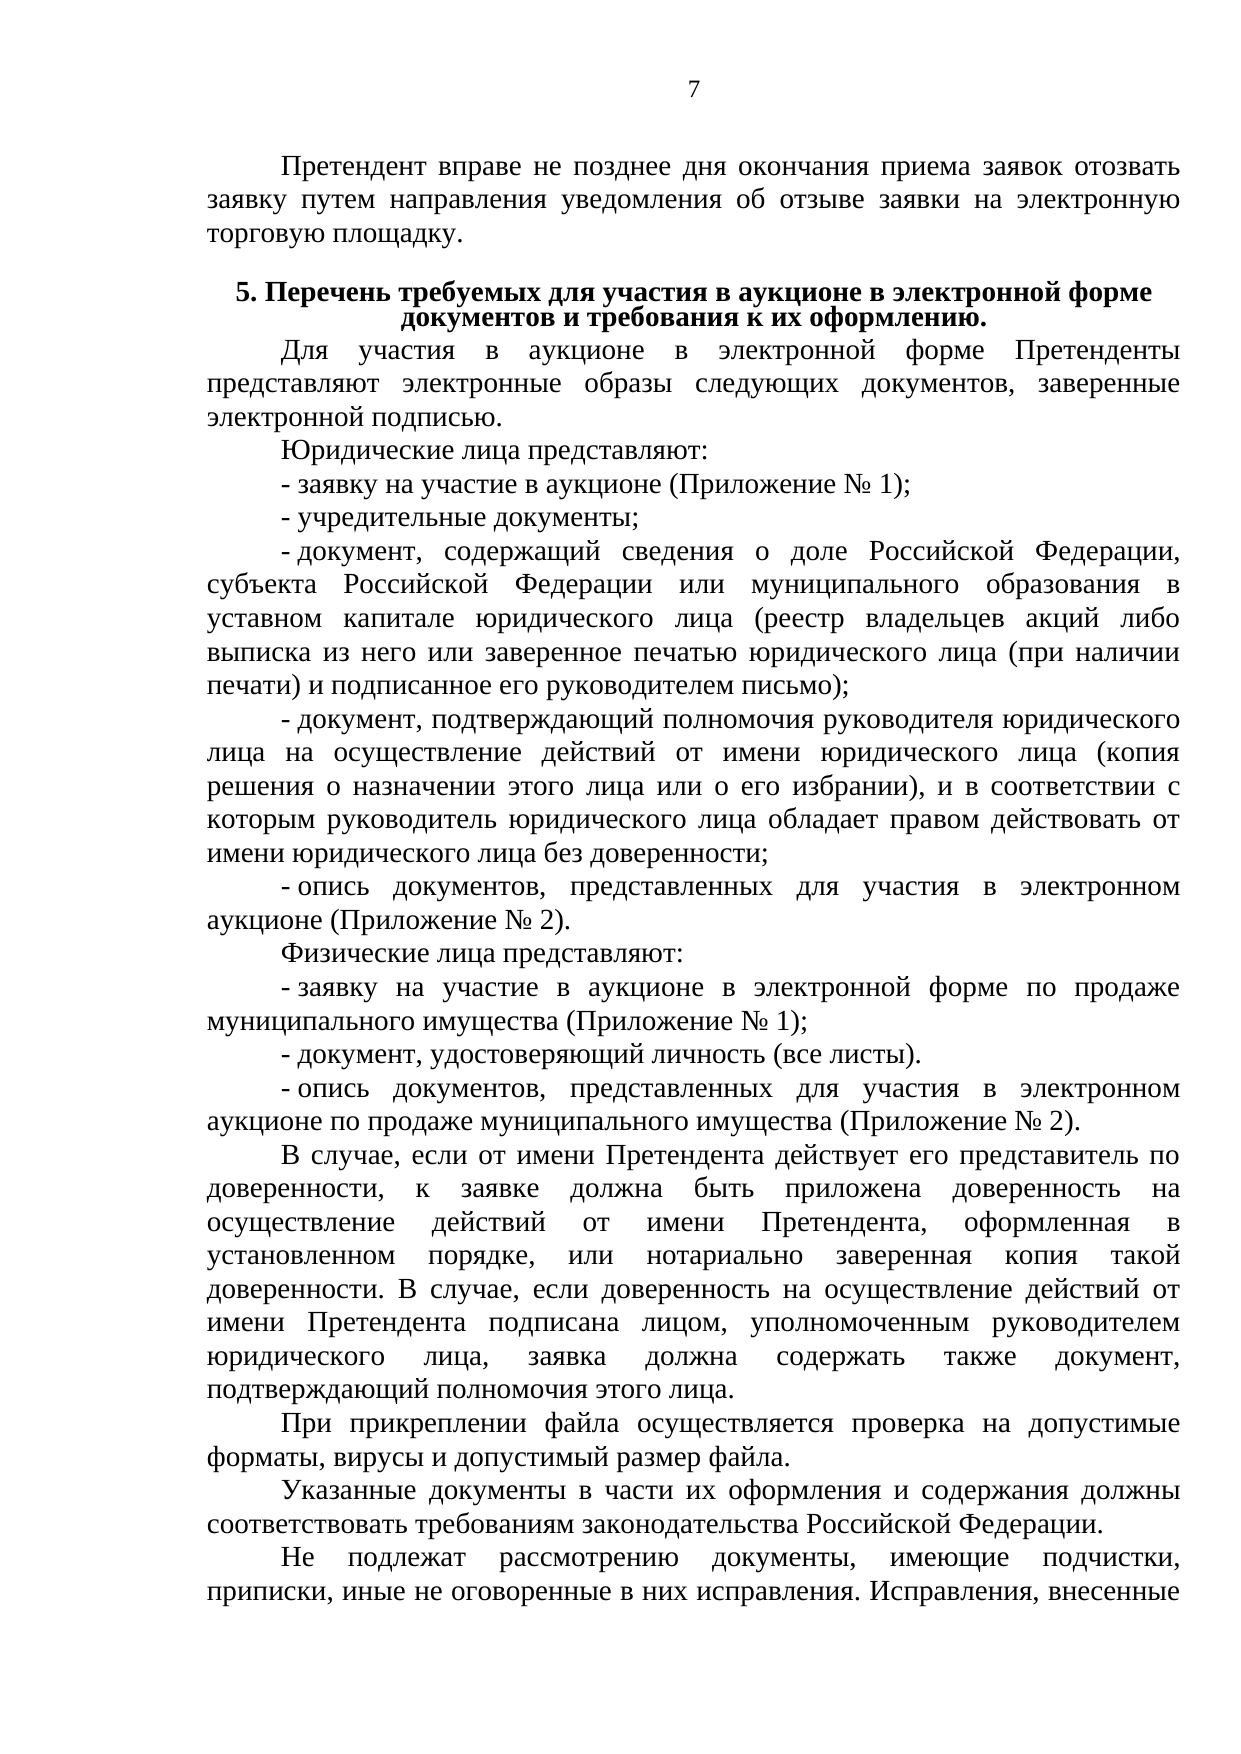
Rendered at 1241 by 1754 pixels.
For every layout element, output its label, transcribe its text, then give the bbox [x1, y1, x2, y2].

text Физические лица представляют: [207, 936, 1181, 969]
text 5. Перечень требуемых для участия в аукционе в электронной форме документов и требования к их оформлению. [207, 282, 1181, 332]
text - документ, подтверждающий полномочия руководителя юридического лица на осуществление действий от имени юридического лица (копия решения о назначении этого лица или о его избрании), и в соответствии с которым руководитель юридического лица обладает правом действовать от имени юридического лица без доверенности; [207, 701, 1181, 868]
text - заявку на участие в аукционе (Приложение № 1); [207, 466, 1181, 499]
text - опись документов, представленных для участия в электронном аукционе (Приложение № 2). [207, 868, 1181, 936]
text Юридические лица представляют: [207, 432, 1181, 466]
text Указанные документы в части их оформления и содержания должны соответствовать требованиям законодательства Российской Федерации. [207, 1472, 1181, 1539]
text - документ, удостоверяющий личность (все листы). [207, 1036, 1181, 1070]
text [207, 1539, 1181, 1606]
text - учредительные документы; [207, 499, 1181, 533]
text В случае, если от имени Претендента действует его представитель по доверенности, к заявке должна быть приложена доверенность на осуществление действий от имени Претендента, оформленная в установленном порядке, или нотариально заверенная копия такой доверенности. В случае, если доверенность на осуществление действий от имени Претендента подписана лицом, уполномоченным руководителем юридического лица, заявка должна содержать также документ, подтверждающий полномочия этого лица. [207, 1137, 1181, 1405]
text - заявку на участие в аукционе в электронной форме по продаже муниципального имущества (Приложение № 1); [207, 969, 1181, 1036]
text - документ, содержащий сведения о доле Российской Федерации, субъекта Российской Федерации или муниципального образования в уставном капитале юридического лица (реестр владельцев акций либо выписка из него или заверенное печатью юридического лица (при наличии печати) и подписанное его руководителем письмо); [207, 533, 1181, 701]
text - опись документов, представленных для участия в электронном аукционе по продаже муниципального имущества (Приложение № 2). [207, 1070, 1181, 1137]
text Для участия в аукционе в электронной форме Претенденты представляют электронные образы следующих документов, заверенные электронной подписью. [207, 332, 1181, 432]
text При прикреплении файла осуществляется проверка на допустимые форматы, вирусы и допустимый размер файла. [207, 1405, 1181, 1472]
text Претендент вправе не позднее дня окончания приема заявок отозвать заявку путем направления уведомления об отзыве заявки на электронную торговую площадку. [207, 148, 1181, 248]
